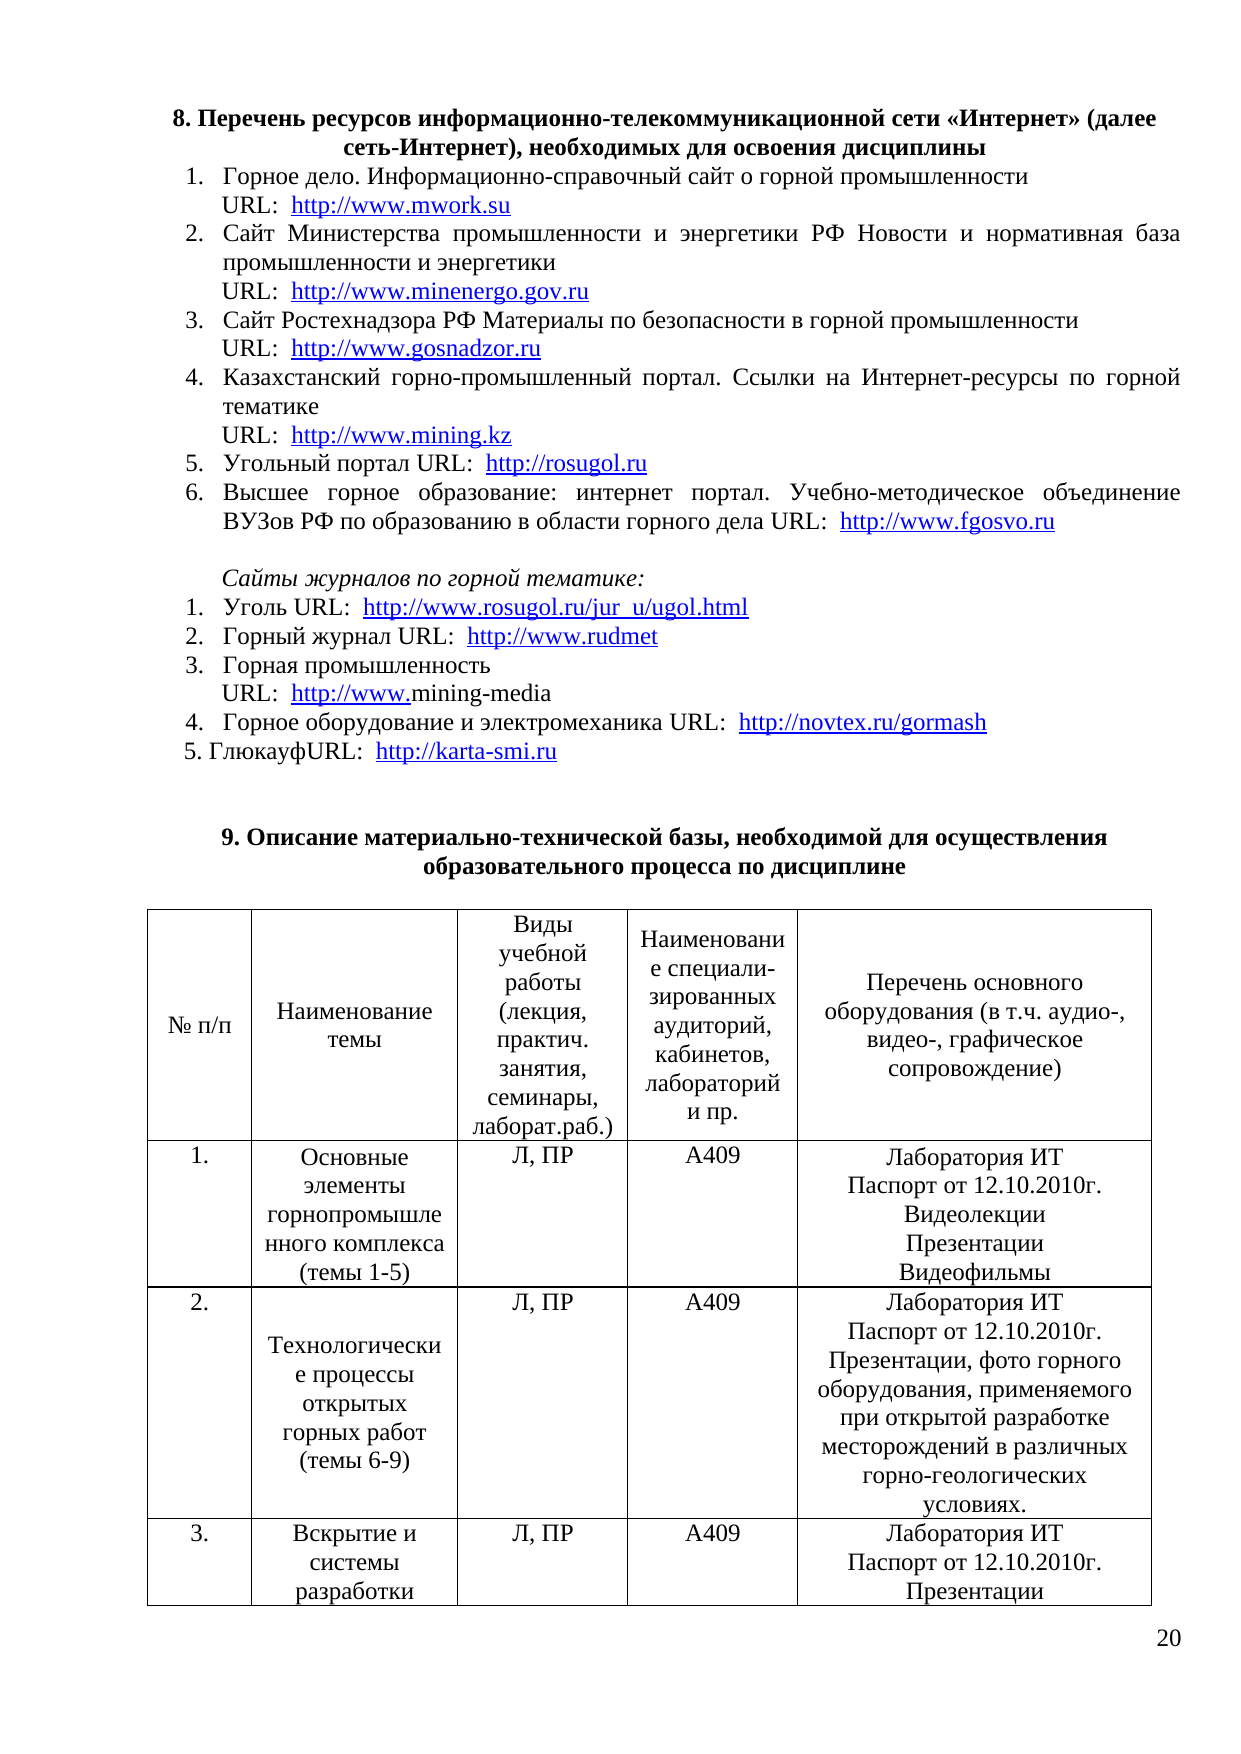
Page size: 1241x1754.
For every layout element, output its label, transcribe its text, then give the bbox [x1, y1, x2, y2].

table_cell А409 [628, 1519, 797, 1605]
text URL: http://www.gosnadzor.ru [185, 333, 1181, 362]
table_header Наименование специали-зированных аудиторий, кабинетов, лабораторий и пр. [628, 910, 797, 1139]
list Угольный портал URL: http://rosugol.ru [185, 448, 1181, 477]
list Горная промышленность [185, 650, 1181, 678]
table_cell Л, ПР [458, 1141, 627, 1286]
table_header Наименование темы [252, 910, 457, 1139]
list Казахстанский горно-промышленный портал. Ссылки на Интернет-ресурсы по горной тематике [185, 362, 1181, 420]
list Горный журнал URL: http://www.rudmet [185, 621, 1181, 650]
text URL: http://www.minenergo.gov.ru [185, 276, 1181, 305]
text 5. ГлюкауфURL: http://karta-smi.ru [177, 736, 1181, 765]
table_cell Л, ПР [458, 1288, 627, 1517]
table_cell Л, ПР [458, 1519, 627, 1605]
table_cell А409 [628, 1141, 797, 1286]
text URL: http://www.mwork.su [185, 190, 1181, 218]
table_cell 2. [148, 1288, 251, 1517]
text Сайты журналов по горной тематике: [148, 563, 1181, 592]
table_cell А409 [628, 1288, 797, 1517]
table_header Виды учебной работы (лекция, практич. занятия, семинары, лаборат.раб.) [458, 910, 627, 1139]
list Сайт Ростехнадзора РФ Материалы по безопасности в горной промышленности [185, 305, 1181, 333]
table_cell Лаборатория ИТ Паспорт от 12.10.2010г. Презентации, фото горного оборудования, применяемого при открытой разработке месторождений в различных горно-геологических условиях. [798, 1288, 1151, 1517]
text URL: http://www.mining-media [185, 678, 1181, 707]
table_header № п/п [148, 910, 251, 1139]
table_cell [798, 1519, 1151, 1605]
table_cell Технологические процессы открытых горных работ (темы 6-9) [252, 1288, 457, 1517]
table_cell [252, 1519, 457, 1605]
text 9. Описание материально-технической базы, необходимой для осуществления образовательного процесса по дисциплине [148, 822, 1181, 880]
list Горное оборудование и электромеханика URL: http://novtex.ru/gormash [185, 707, 1181, 736]
list Сайт Министерства промышленности и энергетики РФ Новости и нормативная база промышленности и энергетики [185, 218, 1181, 276]
table_header Перечень основного оборудования (в т.ч. аудио-, видео-, графическое сопровождение) [798, 910, 1151, 1139]
table_cell 3. [148, 1519, 251, 1605]
text URL: http://www.mining.kz [185, 420, 1181, 448]
list Уголь URL: http://www.rosugol.ru/jur_u/ugol.html [185, 592, 1181, 621]
list Горное дело. Информационно-справочный сайт о горной промышленности [185, 161, 1181, 190]
text 8. Перечень ресурсов информационно-телекоммуникационной сети «Интернет» (далее сеть-Интернет), необходимых для освоения дисциплины [148, 103, 1181, 161]
list Высшее горное образование: интернет портал. Учебно-методическое объединение ВУЗов РФ по образованию в области горного дела URL: http://www.fgosvo.ru [185, 477, 1181, 535]
table_cell Лаборатория ИТ Паспорт от 12.10.2010г. Видеолекции Презентации Видеофильмы [798, 1141, 1151, 1286]
table_cell 1. [148, 1141, 251, 1286]
table_cell Основные элементы горнопромышленного комплекса (темы 1-5) [252, 1141, 457, 1286]
